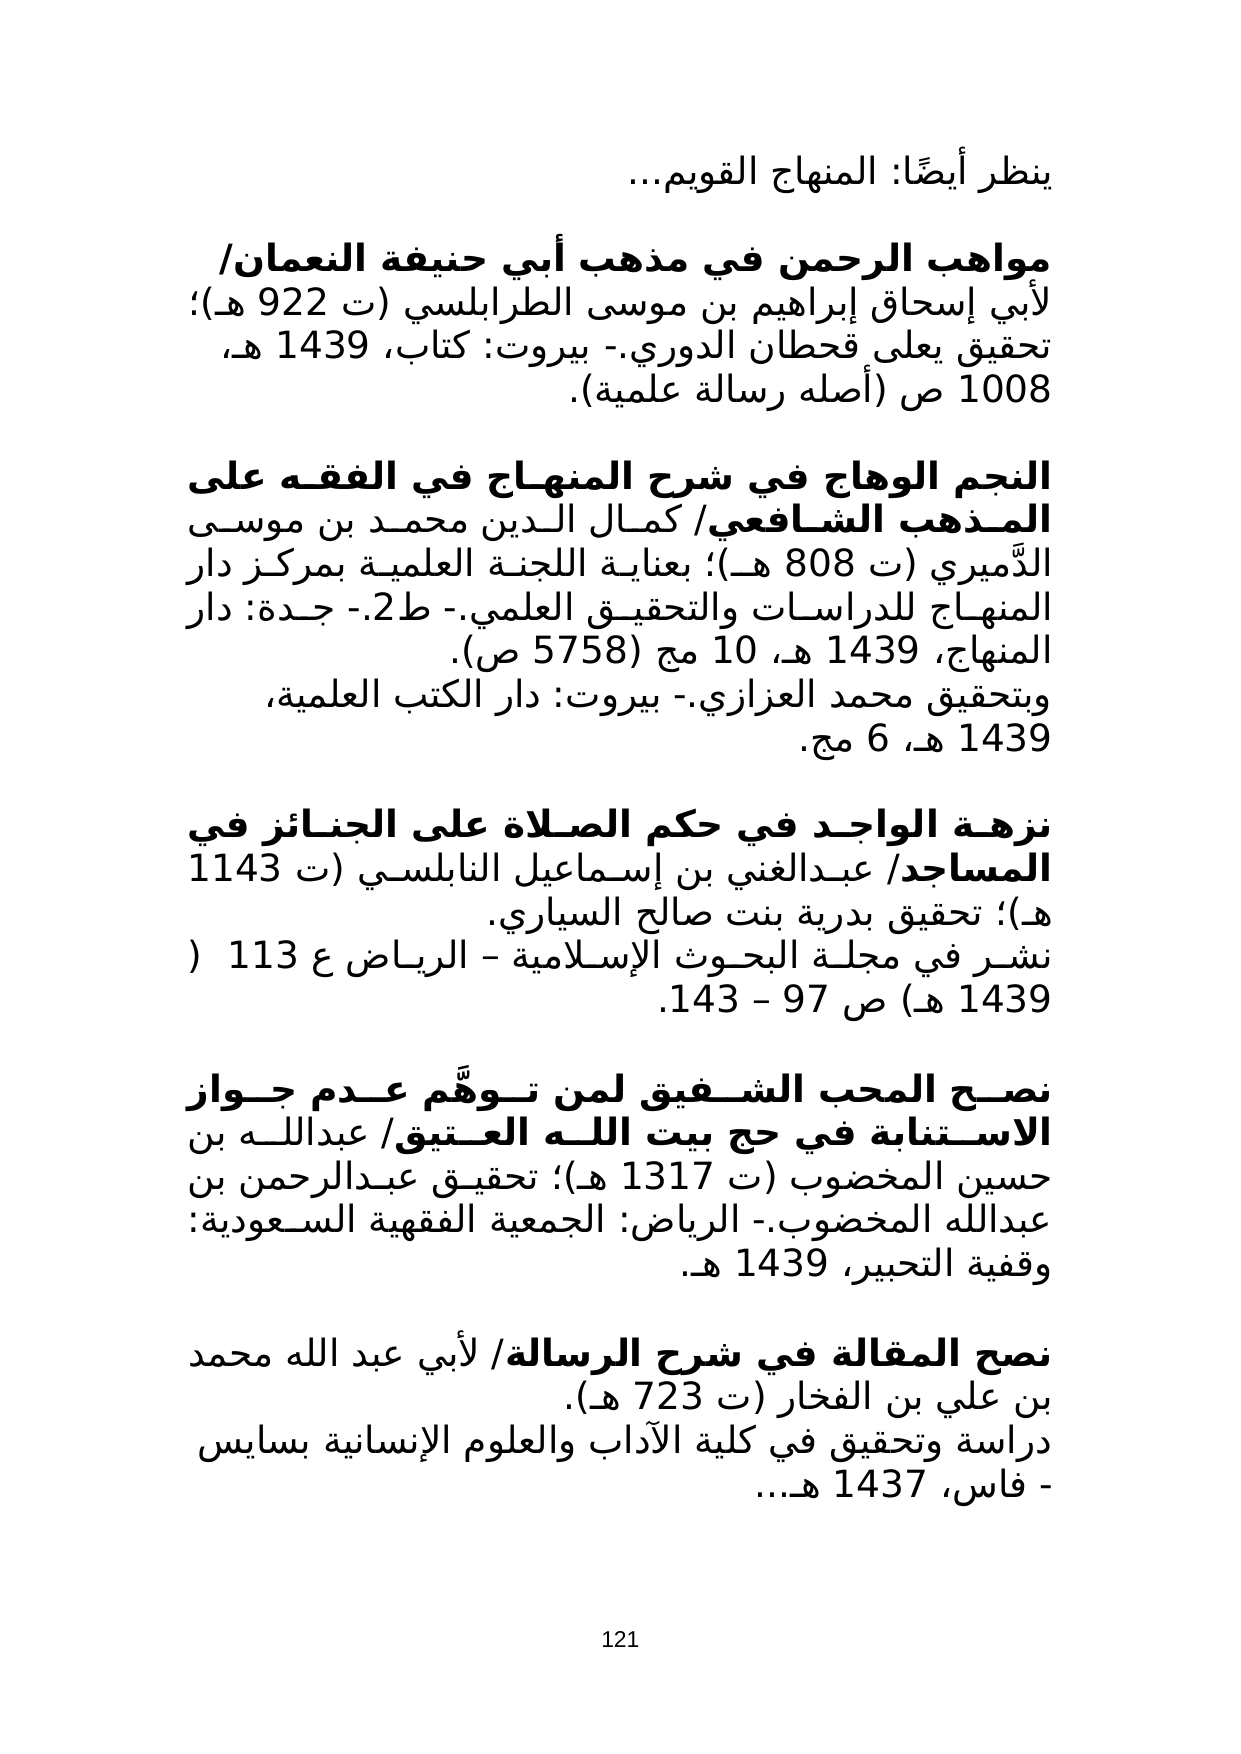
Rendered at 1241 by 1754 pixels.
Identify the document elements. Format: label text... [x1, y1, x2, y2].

text وبتحقيق محمد العزازي.- بيروت: دار الكتب العلمية، 1439 هـ، 6 مج. [187, 673, 1053, 760]
text نصح المحب الشفيق لمن توهَّم عدم جواز الاستنابة في حج بيت الله العتيق/ عبدالله بن حسين المخضوب (ت 1317 هـ)؛ تحقيق عبدالرحمن بن عبدالله المخضوب.- الرياض: الجمعية الفقهية السعودية: وقفية التحبير، 1439 هـ. [187, 1067, 1053, 1285]
text ينظر أيضًا: المنهاج القويم... [187, 150, 1053, 194]
text نزهة الواجد في حكم الصلاة على الجنائز في المساجد/ عبدالغني بن إسماعيل النابلسي (ت 1143 هـ)؛ تحقيق بدرية بنت صالح السياري. [187, 803, 1053, 934]
text مواهب الرحمن في مذهب أبي حنيفة النعمان/ لأبي إسحاق إبراهيم بن موسى الطرابلسي (ت 922 هـ)؛ تحقيق يعلى قحطان الدوري.- بيروت: كتاب، 1439 هـ، 1008 ص (أصله رسالة علمية). [187, 237, 1053, 411]
text نصح المقالة في شرح الرسالة/ لأبي عبد الله محمد بن علي بن الفخار (ت 723 هـ). [187, 1331, 1053, 1418]
text دراسة وتحقيق في كلية الآداب والعلوم الإنسانية بسايس - فاس، 1437 هـ... [187, 1418, 1053, 1506]
text النجم الوهاج في شرح المنهاج في الفقه على المذهب الشافعي/ كمال الدين محمد بن موسى الدَّميري (ت 808 هـ)؛ بعناية اللجنة العلمية بمركز دار المنهاج للدراسات والتحقيق العلمي.- ط2.- جدة: دار المنهاج، 1439 هـ، 10 مج (5758 ص). [187, 454, 1053, 673]
text نشر في مجلة البحوث الإسلامية – الرياض ع 113 (1439 هـ) ص 97 – 143. [187, 934, 1053, 1021]
